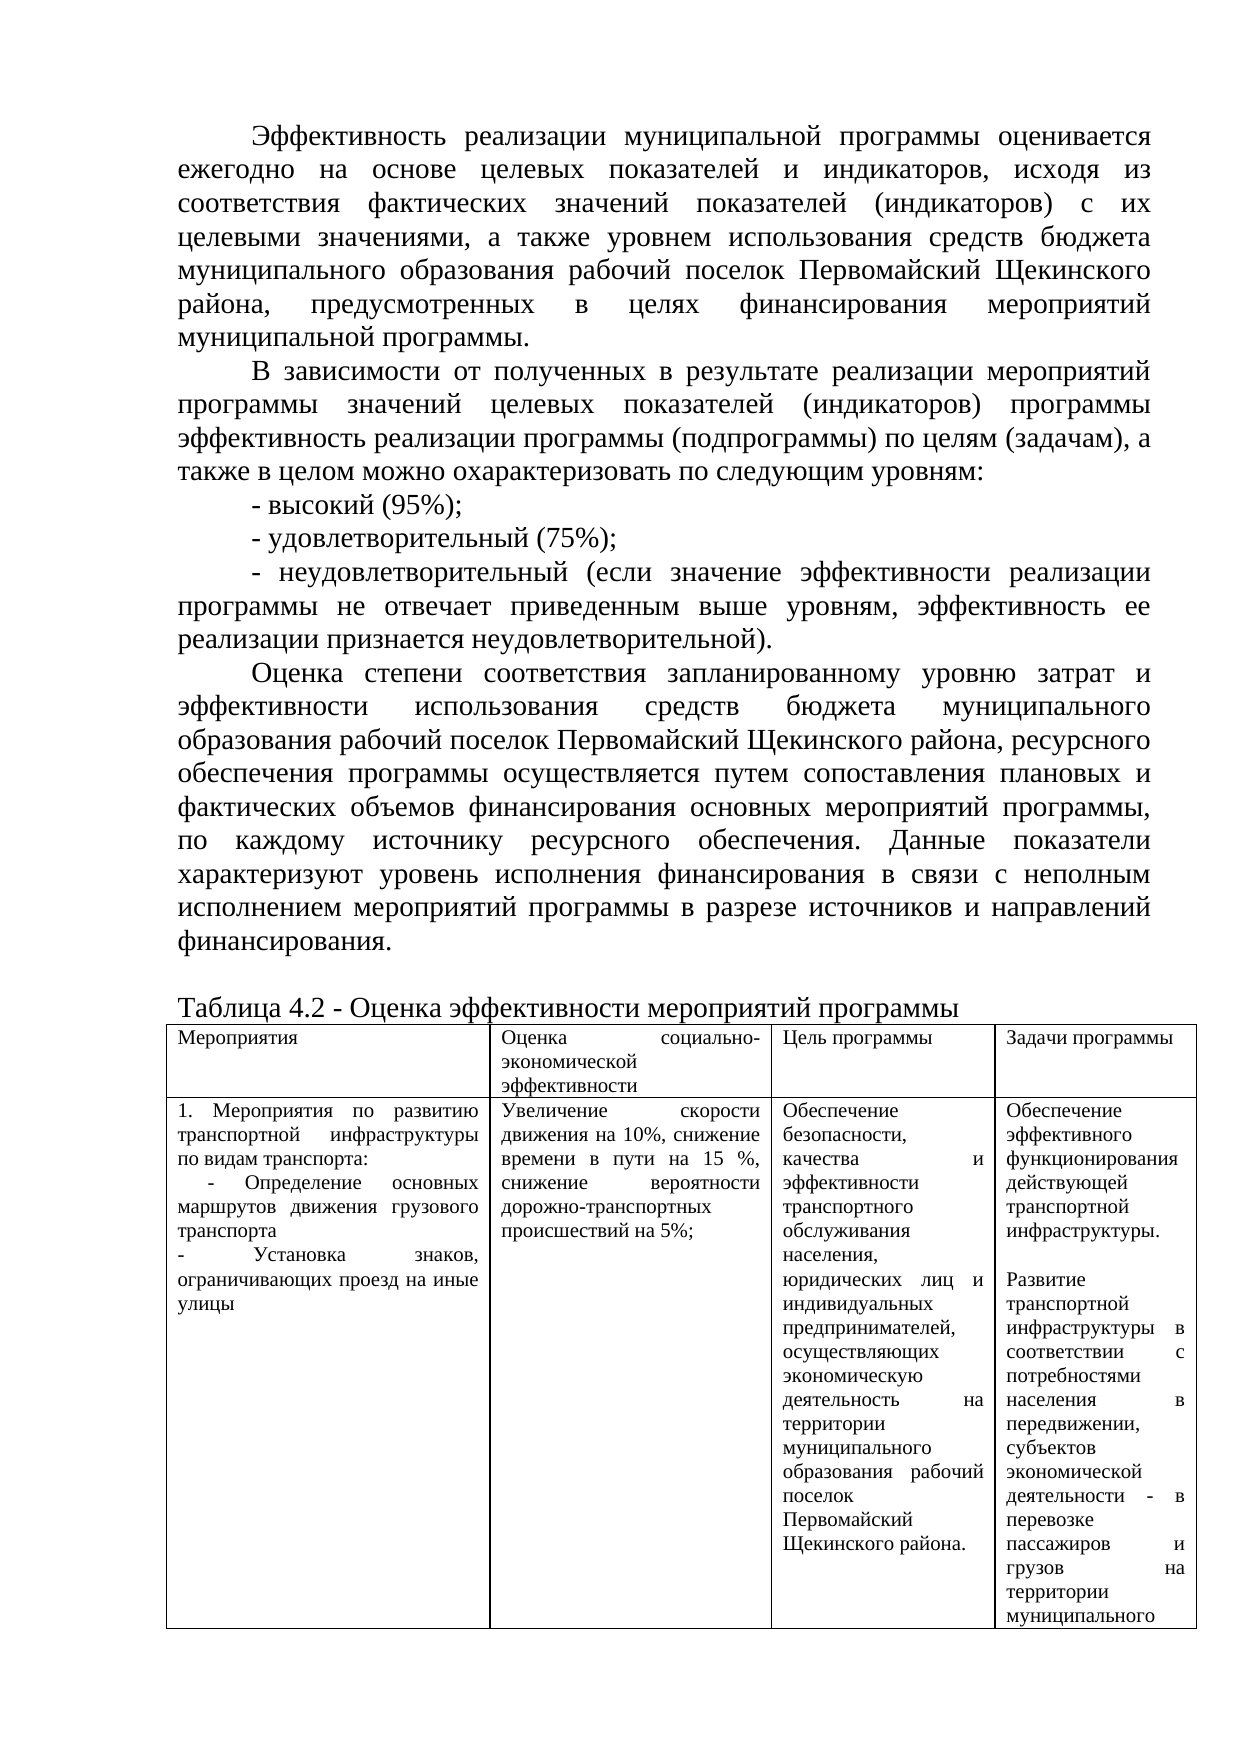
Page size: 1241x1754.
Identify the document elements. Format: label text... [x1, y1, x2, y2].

text - высокий (95%); [177, 487, 1152, 521]
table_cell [996, 1098, 1196, 1627]
table_header Задачи программы [996, 1025, 1196, 1097]
text - неудовлетворительный (если значение эффективности реализации программы не отвечает приведенным выше уровням, эффективность ее реализации признается неудовлетворительной). [177, 554, 1152, 655]
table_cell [772, 1098, 994, 1627]
text Эффективность реализации муниципальной программы оценивается ежегодно на основе целевых показателей и индикаторов, исходя из соответствия фактических значений показателей (индикаторов) с их целевыми значениями, а также уровнем использования средств бюджета муниципального образования рабочий поселок Первомайский Щекинского района, предусмотренных в целях финансирования мероприятий муниципальной программы. [177, 118, 1152, 353]
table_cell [167, 1098, 489, 1627]
text - удовлетворительный (75%); [177, 521, 1152, 554]
text В зависимости от полученных в результате реализации мероприятий программы значений целевых показателей (индикаторов) программы эффективность реализации программы (подпрограммы) по целям (задачам), а также в целом можно охарактеризовать по следующим уровням: [177, 353, 1152, 487]
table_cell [491, 1098, 771, 1627]
table_header Оценка социально-экономической эффективности [491, 1025, 771, 1097]
table_header Цель программы [772, 1025, 994, 1097]
text Таблица 4.2 - Оценка эффективности мероприятий программы [177, 990, 1152, 1024]
text Оценка степени соответствия запланированному уровню затрат и эффективности использования средств бюджета муниципального образования рабочий поселок Первомайский Щекинского района, ресурсного обеспечения программы осуществляется путем сопоставления плановых и фактических объемов финансирования основных мероприятий программы, по каждому источнику ресурсного обеспечения. Данные показатели характеризуют уровень исполнения финансирования в связи с неполным исполнением мероприятий программы в разрезе источников и направлений финансирования. [177, 655, 1152, 957]
table_header Мероприятия [167, 1025, 489, 1097]
